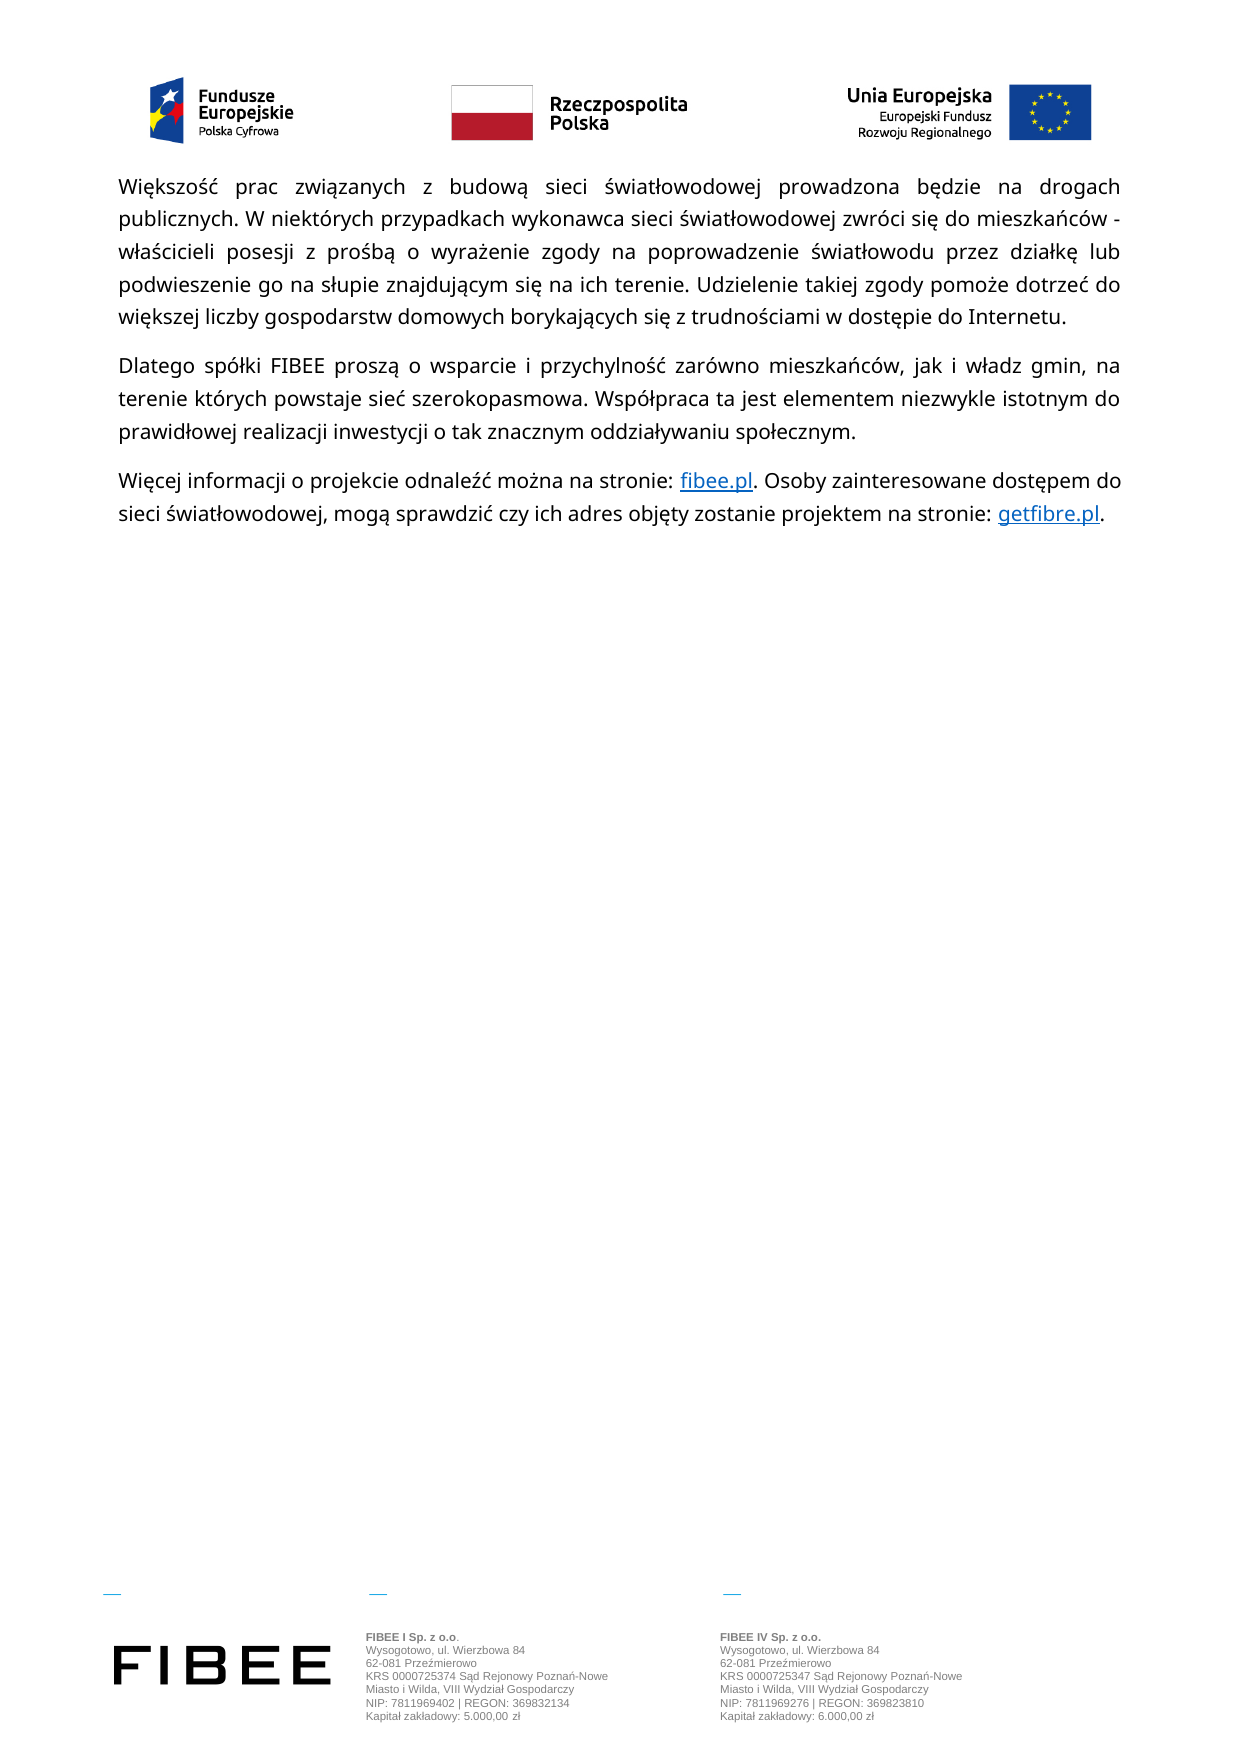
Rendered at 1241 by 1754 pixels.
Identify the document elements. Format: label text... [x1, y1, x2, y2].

picture [99, 1630, 344, 1702]
picture [720, 1588, 745, 1601]
picture [118, 53, 1123, 168]
text Więcej informacji o projekcie odnaleźć można na stronie: fibee.pl. Osoby zainteresowane dostępem do sieci światłowodowej, mogą sprawdzić czy ich adres objęty zostanie projektem na stronie: getfibre.pl. [118, 466, 1122, 527]
text Większość prac związanych z budową sieci światłowodowej prowadzona będzie na drogach publicznych. W niektórych przypadkach wykonawca sieci światłowodowej zwróci się do mieszkańców - właścicieli posesji z prośbą o wyrażenie zgody na poprowadzenie światłowodu przez działkę lub podwieszenie go na słupie znajdującym się na ich terenie. Udzielenie takiej zgody pomoże dotrzeć do większej liczby gospodarstw domowych borykających się z trudnościami w dostępie do Internetu. [118, 80, 1122, 331]
picture [365, 1588, 391, 1601]
picture [99, 1588, 125, 1601]
text Dlatego spółki FIBEE proszą o wsparcie i przychylność zarówno mieszkańców, jak i władz gmin, na terenie których powstaje sieć szerokopasmowa. Współpraca ta jest elementem niezwykle istotnym do prawidłowej realizacji inwestycji o tak znacznym oddziaływaniu społecznym. [118, 352, 1122, 445]
